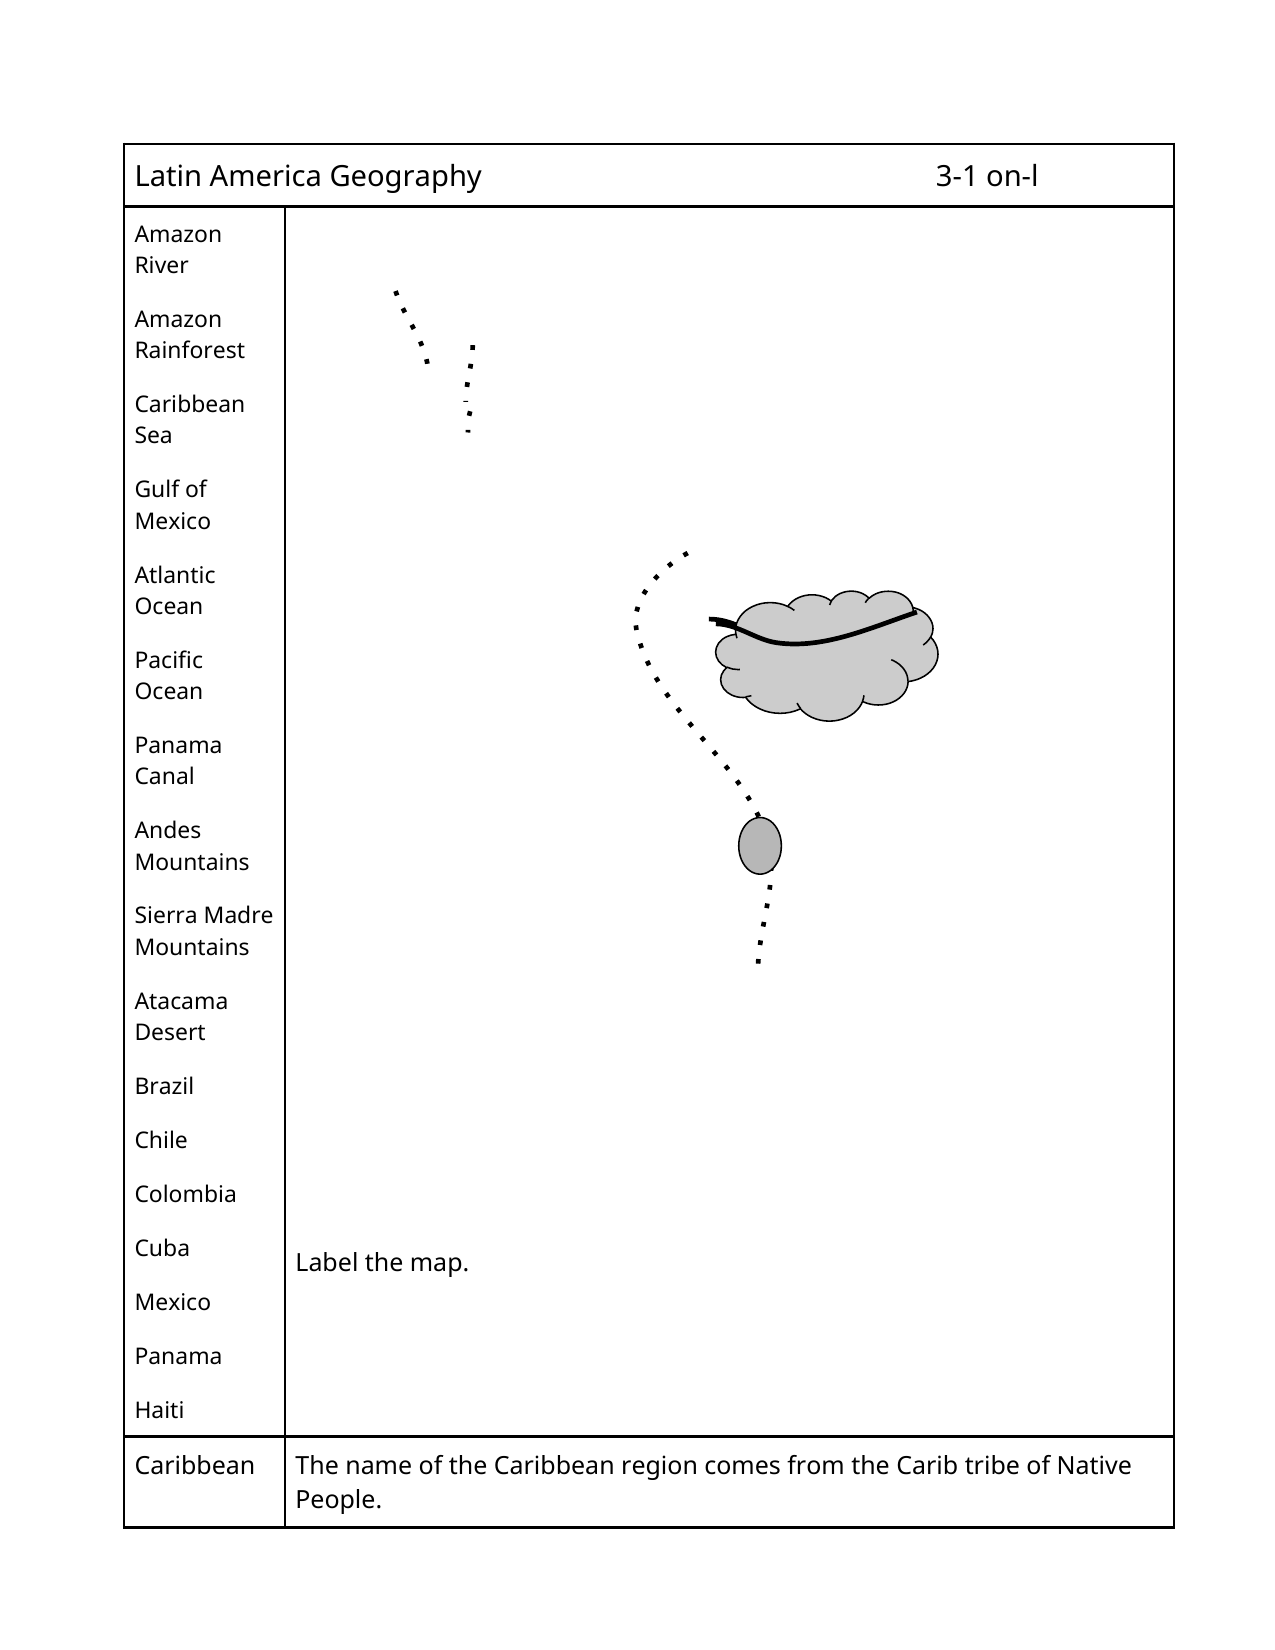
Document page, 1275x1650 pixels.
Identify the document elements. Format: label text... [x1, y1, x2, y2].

table_cell The name of the Caribbean region comes from the Carib tribe of Native People. [286, 1438, 1173, 1526]
table_cell Amazon River Amazon Rainforest Caribbean Sea Gulf of Mexico Atlantic Ocean Pacific Ocean Panama Canal Andes Mountains Sierra Madre Mountains Atacama Desert Brazil Chile Colombia Cuba Mexico Panama Haiti [125, 208, 284, 1435]
table_cell Caribbean [125, 1438, 284, 1526]
table_cell Label the map. [286, 208, 1173, 1435]
table_header Latin America Geography 3-1 on-l [125, 145, 1173, 205]
